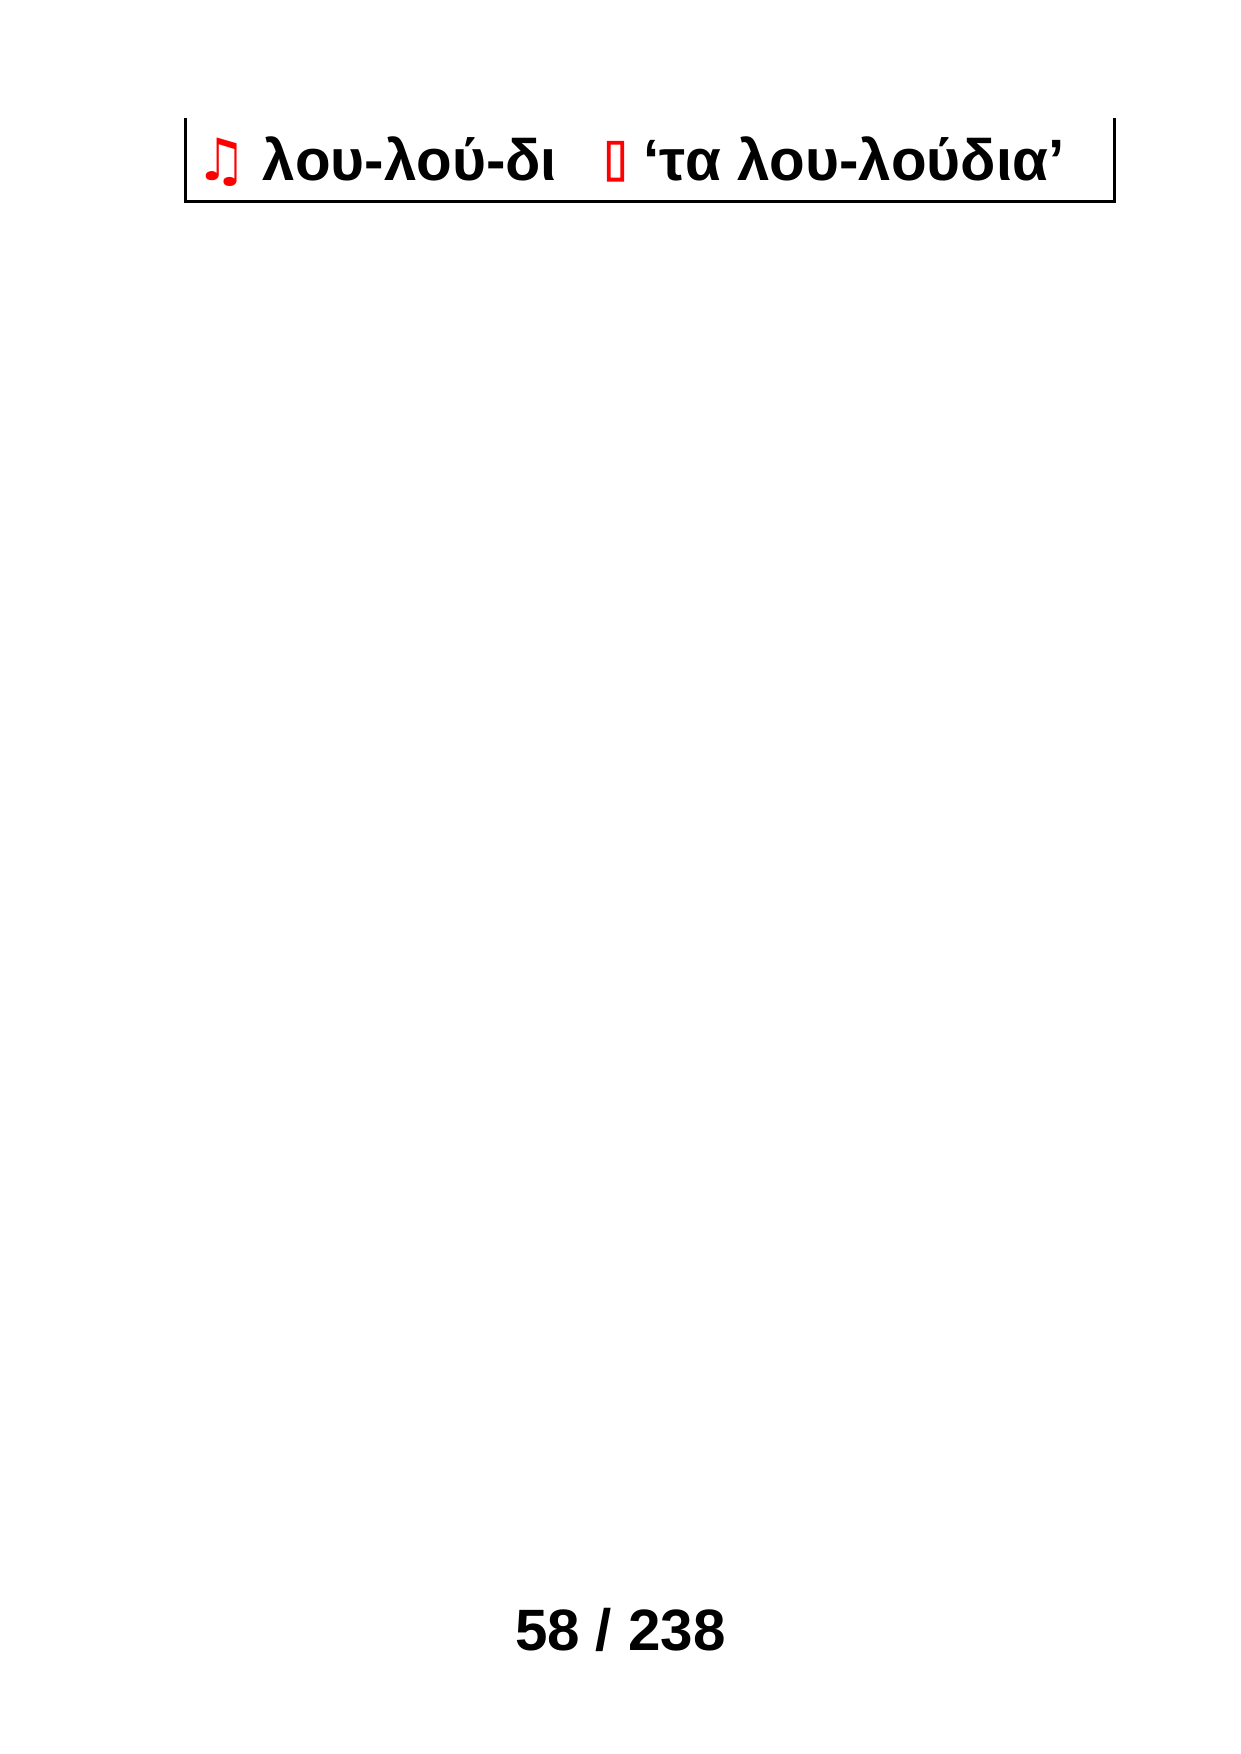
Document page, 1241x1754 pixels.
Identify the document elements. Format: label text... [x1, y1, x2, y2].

text ♫ λου-λού-δι ‘τα λου-λούδια’ [187, 118, 1113, 200]
